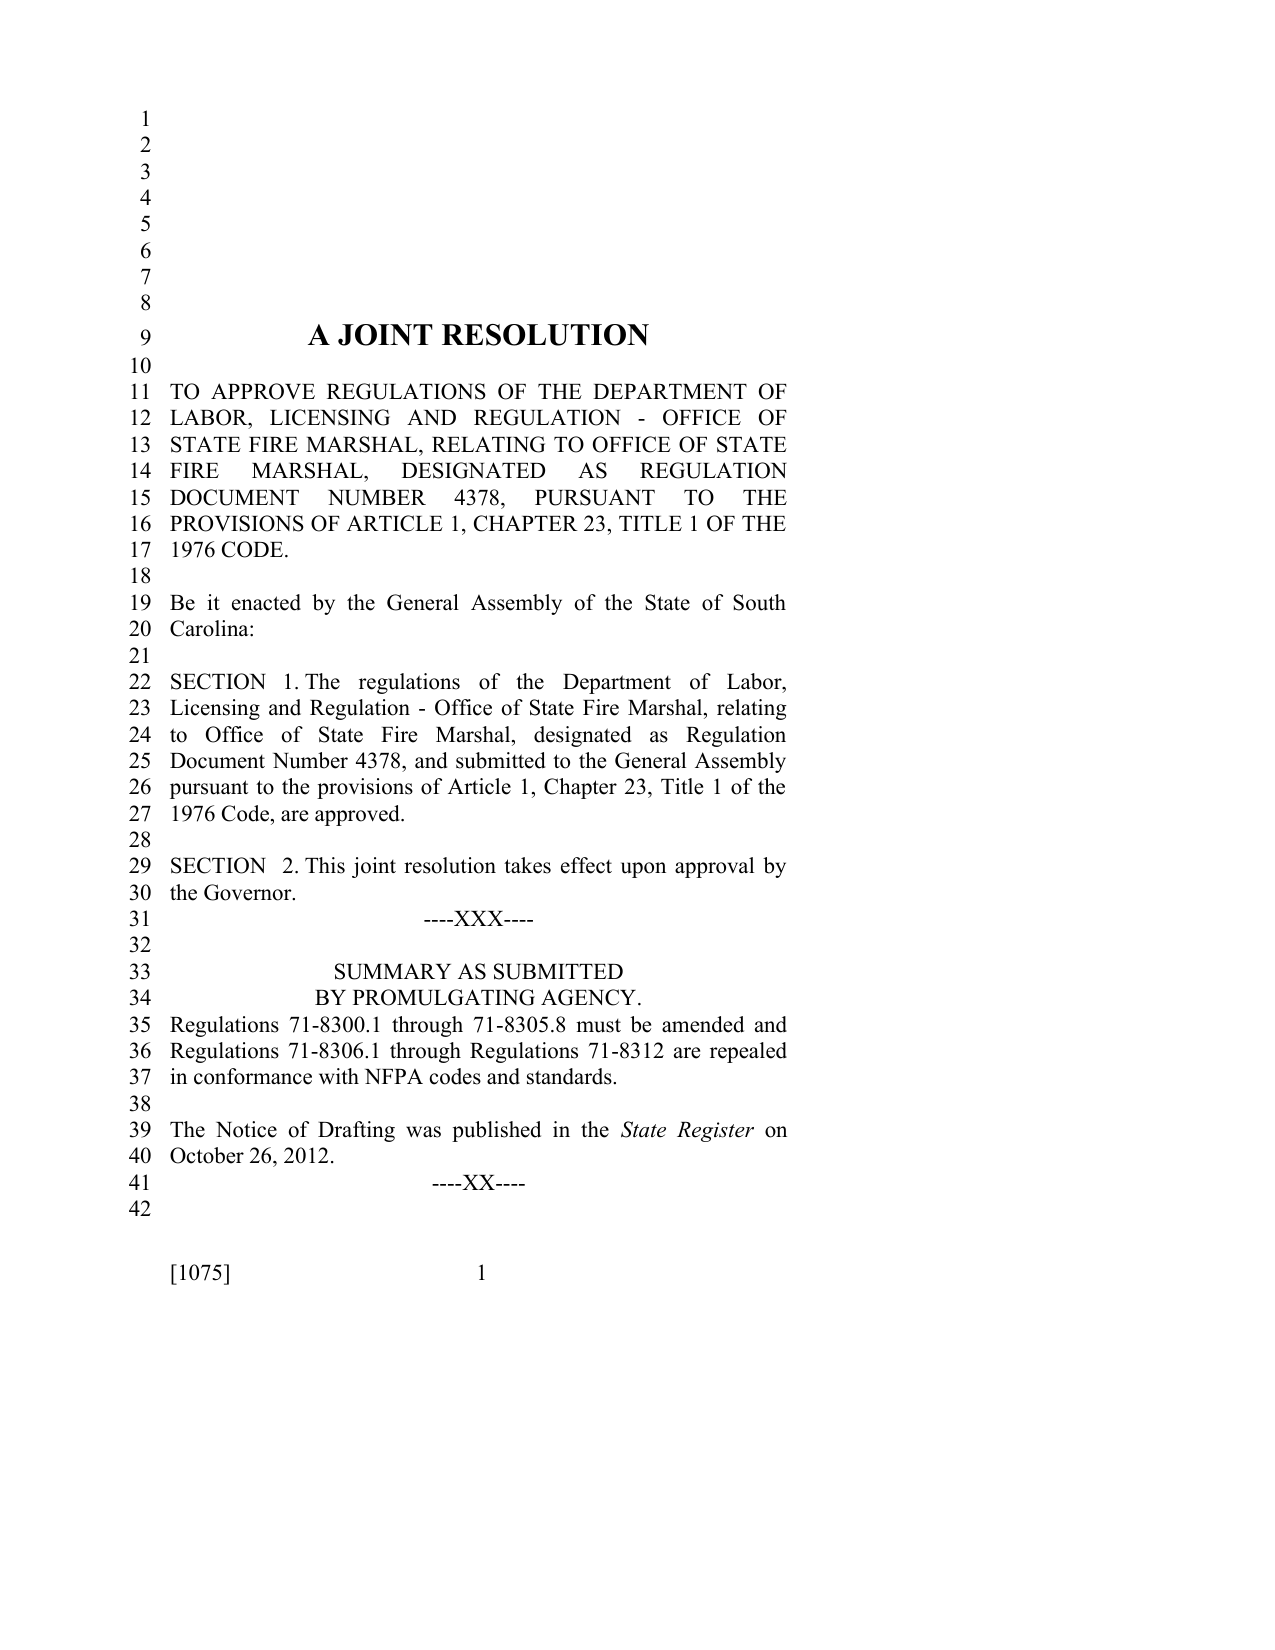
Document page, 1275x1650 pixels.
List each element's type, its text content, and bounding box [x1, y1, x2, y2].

text The Notice of Drafting was published in the State Register on October 26, 2012. [169, 1116, 787, 1169]
text A JOINT RESOLUTION [169, 316, 787, 352]
text TO APPROVE REGULATIONS OF THE DEPARTMENT OF LABOR, LICENSING AND REGULATION - OFFICE OF STATE FIRE MARSHAL, RELATING TO OFFICE OF STATE FIRE MARSHAL, DESIGNATED AS REGULATION DOCUMENT NUMBER 4378, PURSUANT TO THE PROVISIONS OF ARTICLE 1, CHAPTER 23, TITLE 1 OF THE 1976 CODE. [169, 378, 787, 563]
text SECTION 1. The regulations of the Department of Labor, Licensing and Regulation - Office of State Fire Marshal, relating to Office of State Fire Marshal, designated as Regulation Document Number 4378, and submitted to the General Assembly pursuant to the provisions of Article 1, Chapter 23, Title 1 of the 1976 Code, are approved. [169, 668, 787, 826]
text ----XX---- [169, 1169, 787, 1195]
text Regulations 71-8300.1 through 71-8305.8 must be amended and Regulations 71-8306.1 through Regulations 71-8312 are repealed in conformance with NFPA codes and standards. [169, 1011, 787, 1090]
text ----XXX---- [169, 905, 787, 932]
text BY PROMULGATING AGENCY. [169, 984, 787, 1011]
text SECTION 2. This joint resolution takes effect upon approval by the Governor. [169, 852, 787, 905]
text Be it enacted by the General Assembly of the State of South Carolina: [169, 589, 787, 642]
text SUMMARY AS SUBMITTED [169, 958, 787, 984]
